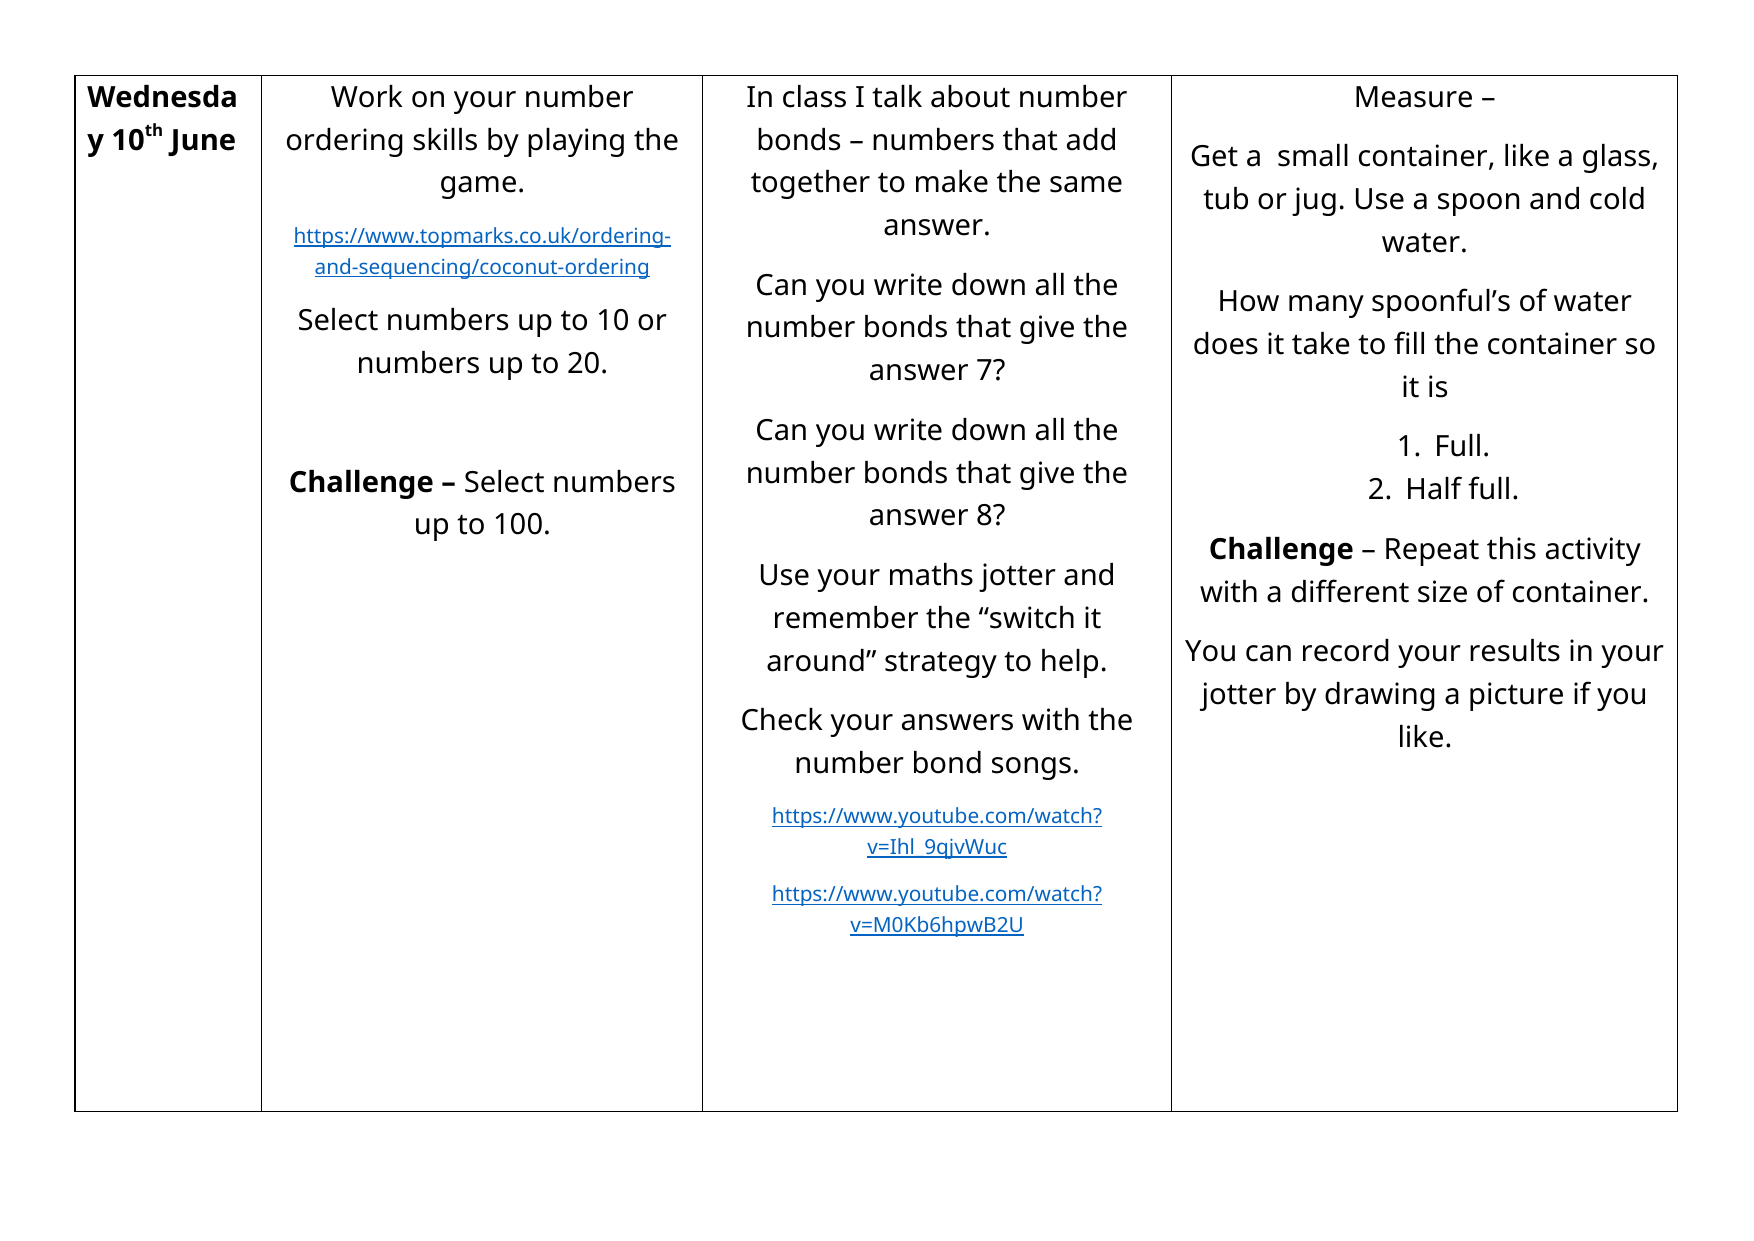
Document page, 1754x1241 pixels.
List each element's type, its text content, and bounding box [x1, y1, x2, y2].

table_cell In class I talk about number bonds – numbers that add together to make the same answer. Can you write down all the number bonds that give the answer 7? Can you write down all the number bonds that give the answer 8? Use your maths jotter and remember the “switch it around” strategy to help. Check your answers with the number bond songs. https://www.youtube.com/watch?v=Ihl_9qjvWuc https://www.youtube.com/watch?v=M0Kb6hpwB2U [703, 76, 1171, 1111]
table_cell Measure – Get a small container, like a glass, tub or jug. Use a spoon and cold water. How many spoonful’s of water does it take to fill the container so it is Full. Half full. Challenge – Repeat this activity with a different size of container. You can record your results in your jotter by drawing a picture if you like. [1172, 76, 1677, 1111]
table_cell Work on your number ordering skills by playing the game. https://www.topmarks.co.uk/ordering-and-sequencing/coconut-ordering Select numbers up to 10 or numbers up to 20. Challenge – Select numbers up to 100. [262, 76, 702, 1111]
table_cell Wednesday 10th June [76, 76, 261, 1111]
